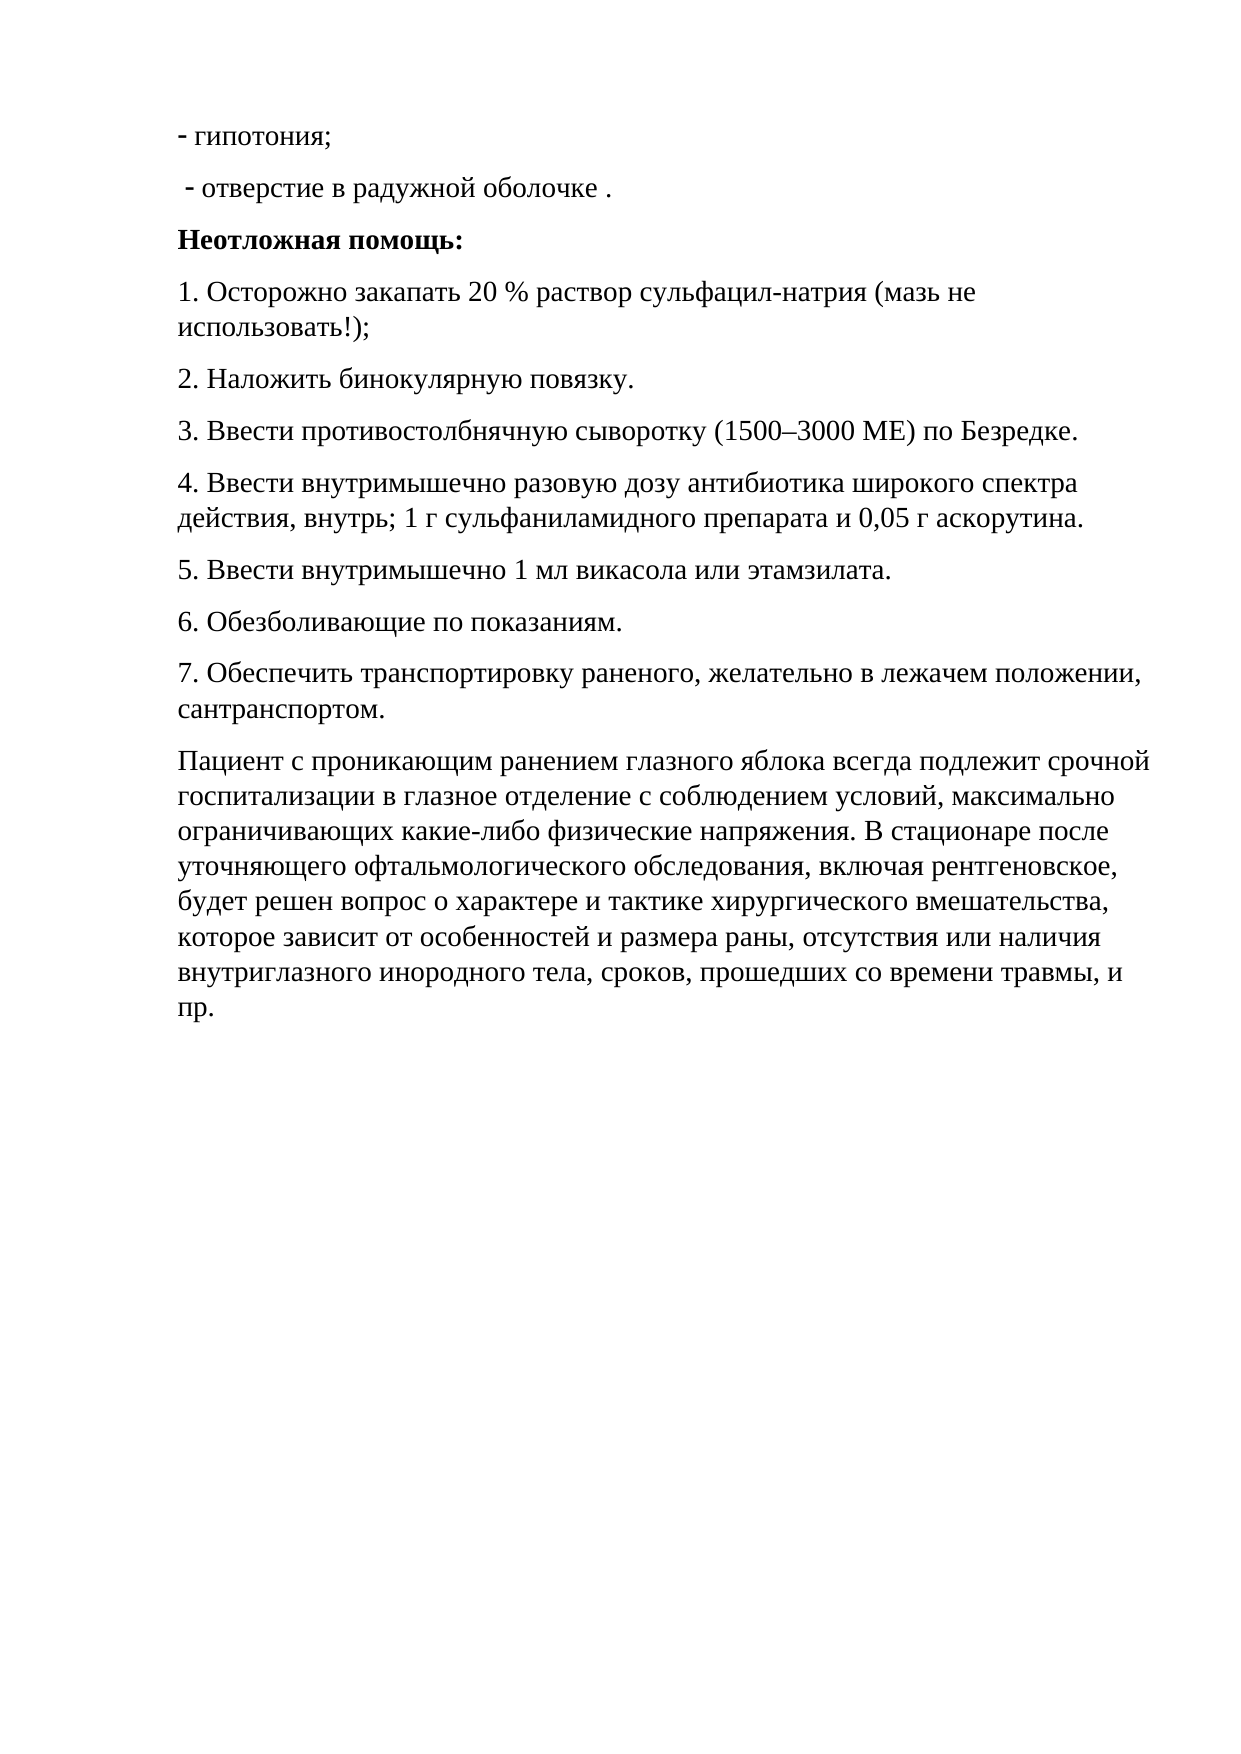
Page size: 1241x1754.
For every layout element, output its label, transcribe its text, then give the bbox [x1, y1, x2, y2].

text Неотложная помощь: [177, 222, 1152, 256]
text 3. Ввести противостолбнячную сыворотку (1500–3000 ME) по Безредке. [177, 413, 1152, 446]
text гипотония; [177, 118, 1152, 152]
text 5. Ввести внутримышечно 1 мл викасола или этамзилата. [177, 552, 1152, 585]
text 7. Обеспечить транспортировку раненого, желательно в лежачем положении, сантранспортом. [177, 656, 1152, 724]
text 6. Обезболивающие по показаниям. [177, 604, 1152, 637]
text Пациент с проникающим ранением глазного яблока всегда подлежит срочной госпитализации в глазное отделение с соблюдением условий, максимально ограничивающих какие-либо физические напряжения. В стационаре после уточняющего офтальмологического обследования, включая рентгеновское, будет решен вопрос о характере и тактике хирургического вмешательства, которое зависит от особенностей и размера раны, отсутствия или наличия внутриглазного инородного тела, сроков, прошедших со времени травмы, и пр. [177, 743, 1152, 1023]
text отверстие в радужной оболочке . [177, 170, 1152, 204]
text 1. Осторожно закапать 20 % раствор сульфацил-натрия (мазь не использовать!); [177, 274, 1152, 343]
text 4. Ввести внутримышечно разовую дозу антибиотика широкого спектра действия, внутрь; 1 г сульфаниламидного препарата и 0,05 г аскорутина. [177, 465, 1152, 533]
text 2. Наложить бинокулярную повязку. [177, 361, 1152, 394]
